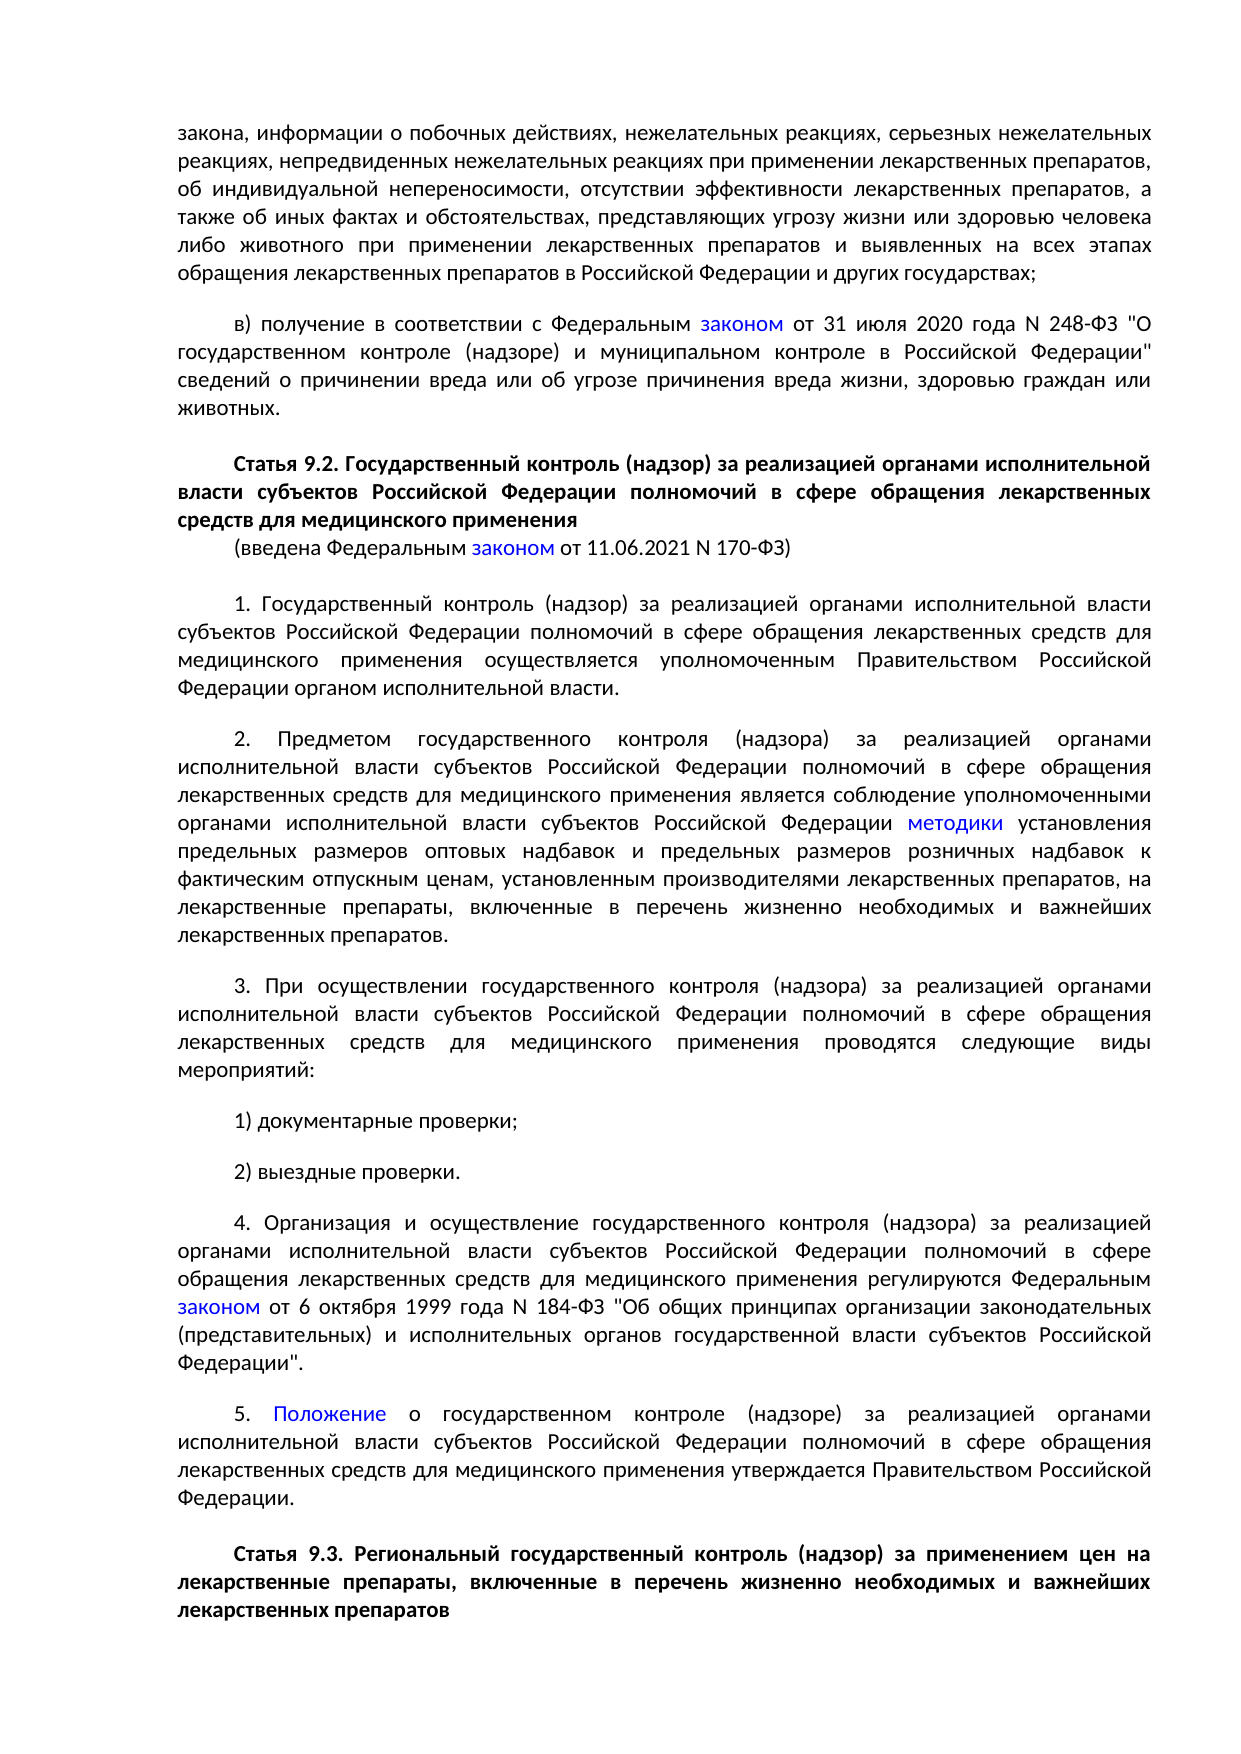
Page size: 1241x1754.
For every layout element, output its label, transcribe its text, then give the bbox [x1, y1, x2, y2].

text 4. Организация и осуществление государственного контроля (надзора) за реализацией органами исполнительной власти субъектов Российской Федерации полномочий в сфере обращения лекарственных средств для медицинского применения регулируются Федеральным законом от 6 октября 1999 года N 184-ФЗ "Об общих принципах организации законодательных (представительных) и исполнительных органов государственной власти субъектов Российской Федерации". [177, 1208, 1152, 1376]
text 3. При осуществлении государственного контроля (надзора) за реализацией органами исполнительной власти субъектов Российской Федерации полномочий в сфере обращения лекарственных средств для медицинского применения проводятся следующие виды мероприятий: [177, 971, 1152, 1083]
title Статья 9.2. Государственный контроль (надзор) за реализацией органами исполнительной власти субъектов Российской Федерации полномочий в сфере обращения лекарственных средств для медицинского применения [177, 449, 1152, 533]
text в) получение в соответствии с Федеральным законом от 31 июля 2020 года N 248-ФЗ "О государственном контроле (надзоре) и муниципальном контроле в Российской Федерации" сведений о причинении вреда или об угрозе причинения вреда жизни, здоровью граждан или животных. [177, 309, 1152, 421]
text 5. Положение о государственном контроле (надзоре) за реализацией органами исполнительной власти субъектов Российской Федерации полномочий в сфере обращения лекарственных средств для медицинского применения утверждается Правительством Российской Федерации. [177, 1399, 1152, 1511]
title Статья 9.3. Региональный государственный контроль (надзор) за применением цен на лекарственные препараты, включенные в перечень жизненно необходимых и важнейших лекарственных препаратов [177, 1539, 1152, 1623]
text (введена Федеральным законом от 11.06.2021 N 170-ФЗ) [177, 533, 1152, 561]
text 2. Предметом государственного контроля (надзора) за реализацией органами исполнительной власти субъектов Российской Федерации полномочий в сфере обращения лекарственных средств для медицинского применения является соблюдение уполномоченными органами исполнительной власти субъектов Российской Федерации методики установления предельных размеров оптовых надбавок и предельных размеров розничных надбавок к фактическим отпускным ценам, установленным производителями лекарственных препаратов, на лекарственные препараты, включенные в перечень жизненно необходимых и важнейших лекарственных препаратов. [177, 724, 1152, 948]
text 2) выездные проверки. [177, 1157, 1152, 1185]
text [177, 118, 1152, 286]
text 1. Государственный контроль (надзор) за реализацией органами исполнительной власти субъектов Российской Федерации полномочий в сфере обращения лекарственных средств для медицинского применения осуществляется уполномоченным Правительством Российской Федерации органом исполнительной власти. [177, 589, 1152, 701]
text 1) документарные проверки; [177, 1106, 1152, 1134]
